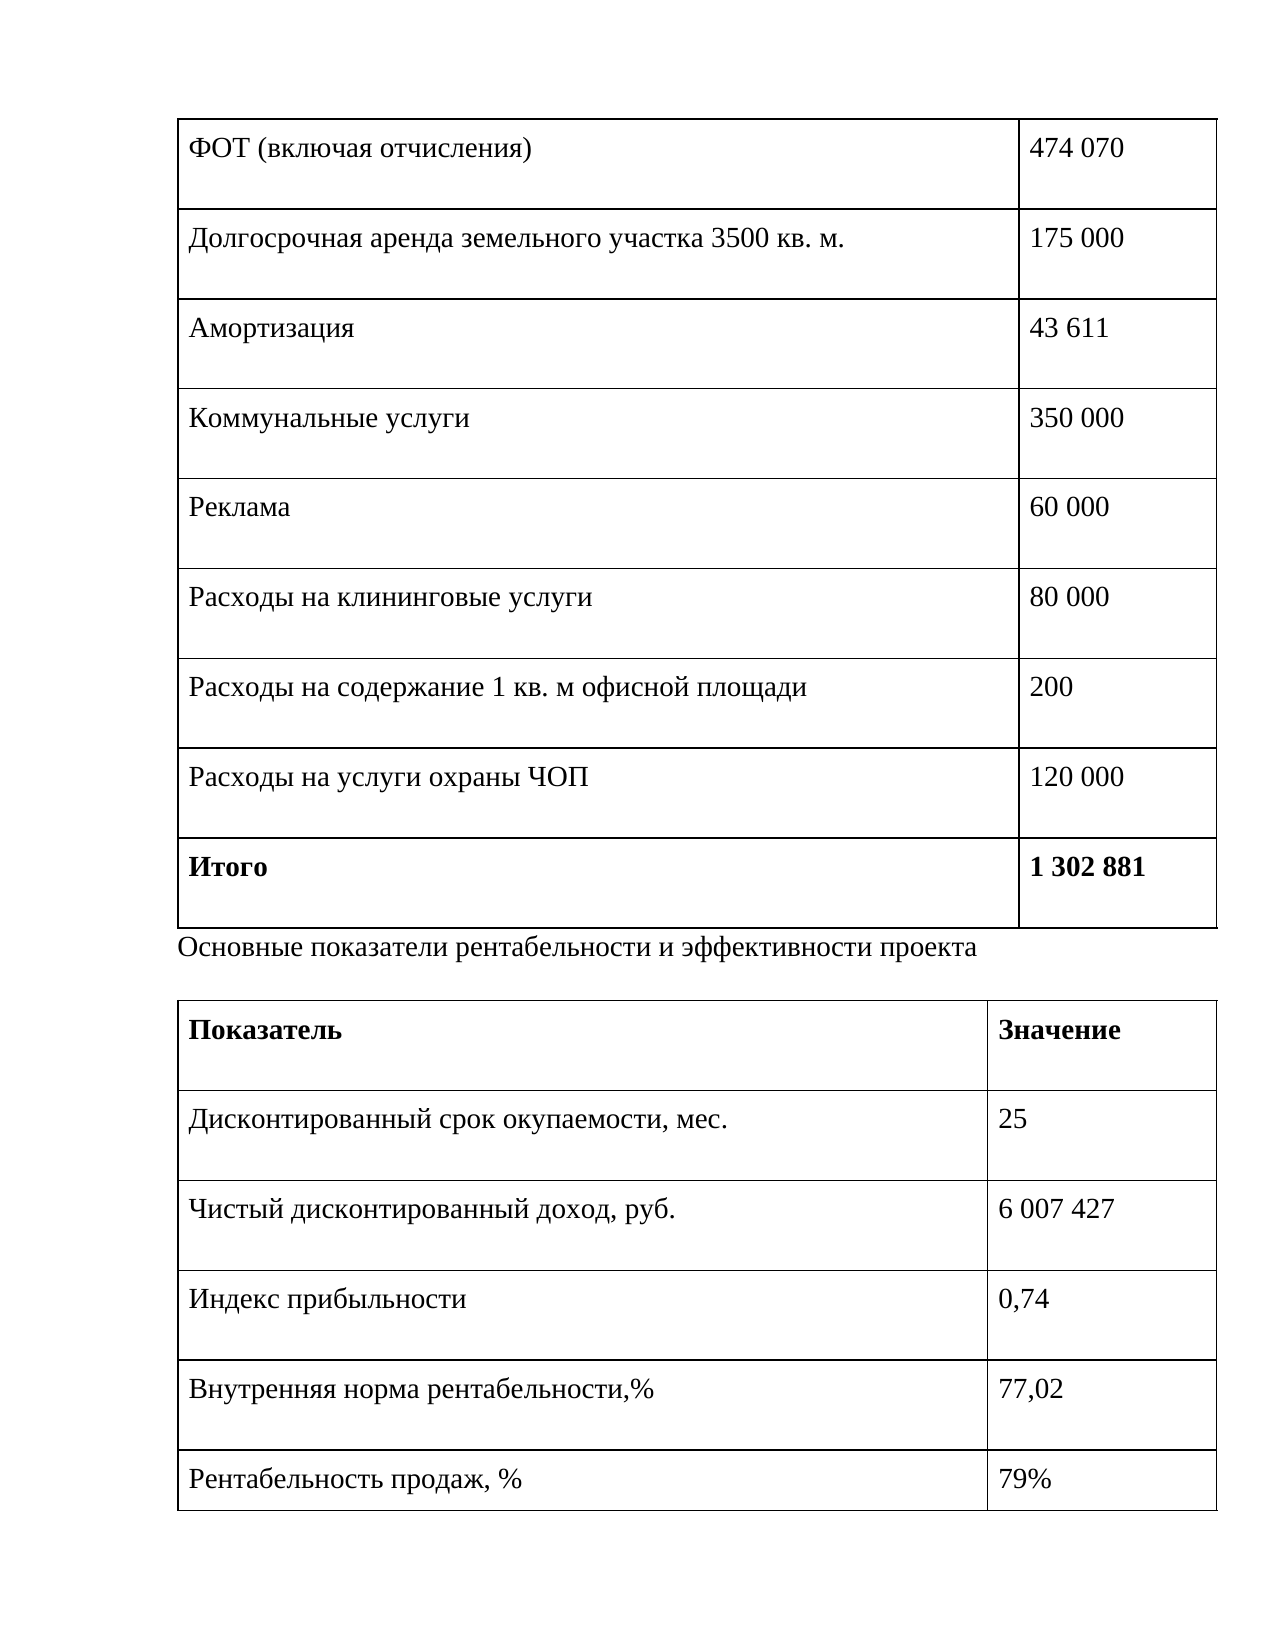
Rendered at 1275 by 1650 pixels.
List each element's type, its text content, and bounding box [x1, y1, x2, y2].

table_cell 43 611 [1020, 300, 1216, 388]
table_cell Расходы на услуги охраны ЧОП [179, 749, 1018, 837]
table_cell Итого [179, 839, 1018, 927]
table_cell Дисконтированный срок окупаемости, мес. [179, 1091, 987, 1179]
table_cell Расходы на содержание 1 кв. м офисной площади [179, 659, 1018, 747]
table_cell 60 000 [1020, 479, 1216, 567]
table_cell 77,02 [988, 1361, 1216, 1449]
table_cell 0,74 [988, 1271, 1216, 1359]
table_cell 200 [1020, 659, 1216, 747]
table_cell Амортизация [179, 300, 1018, 388]
table_cell Внутренняя норма рентабельности,% [179, 1361, 987, 1449]
table_cell 120 000 [1020, 749, 1216, 837]
table_cell 474 070 [1020, 120, 1216, 208]
table_cell 6 007 427 [988, 1181, 1216, 1269]
table_header Значение [988, 1001, 1216, 1090]
table_cell Долгосрочная аренда земельного участка 3500 кв. м. [179, 210, 1018, 298]
text Основные показатели рентабельности и эффективности проекта [177, 929, 1216, 962]
table_cell 175 000 [1020, 210, 1216, 298]
table_cell ФОТ (включая отчисления) [179, 120, 1018, 208]
table_cell 1 302 881 [1020, 839, 1216, 927]
table_cell Реклама [179, 479, 1018, 567]
table_cell Индекс прибыльности [179, 1271, 987, 1359]
table_cell 80 000 [1020, 569, 1216, 657]
table_header Показатель [179, 1001, 987, 1090]
table_cell Коммунальные услуги [179, 389, 1018, 478]
table_cell Расходы на клининговые услуги [179, 569, 1018, 657]
table_cell 79% [988, 1451, 1216, 1510]
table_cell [179, 1451, 987, 1510]
table_cell 25 [988, 1091, 1216, 1179]
table_cell Чистый дисконтированный доход, руб. [179, 1181, 987, 1269]
table_cell 350 000 [1020, 389, 1216, 478]
